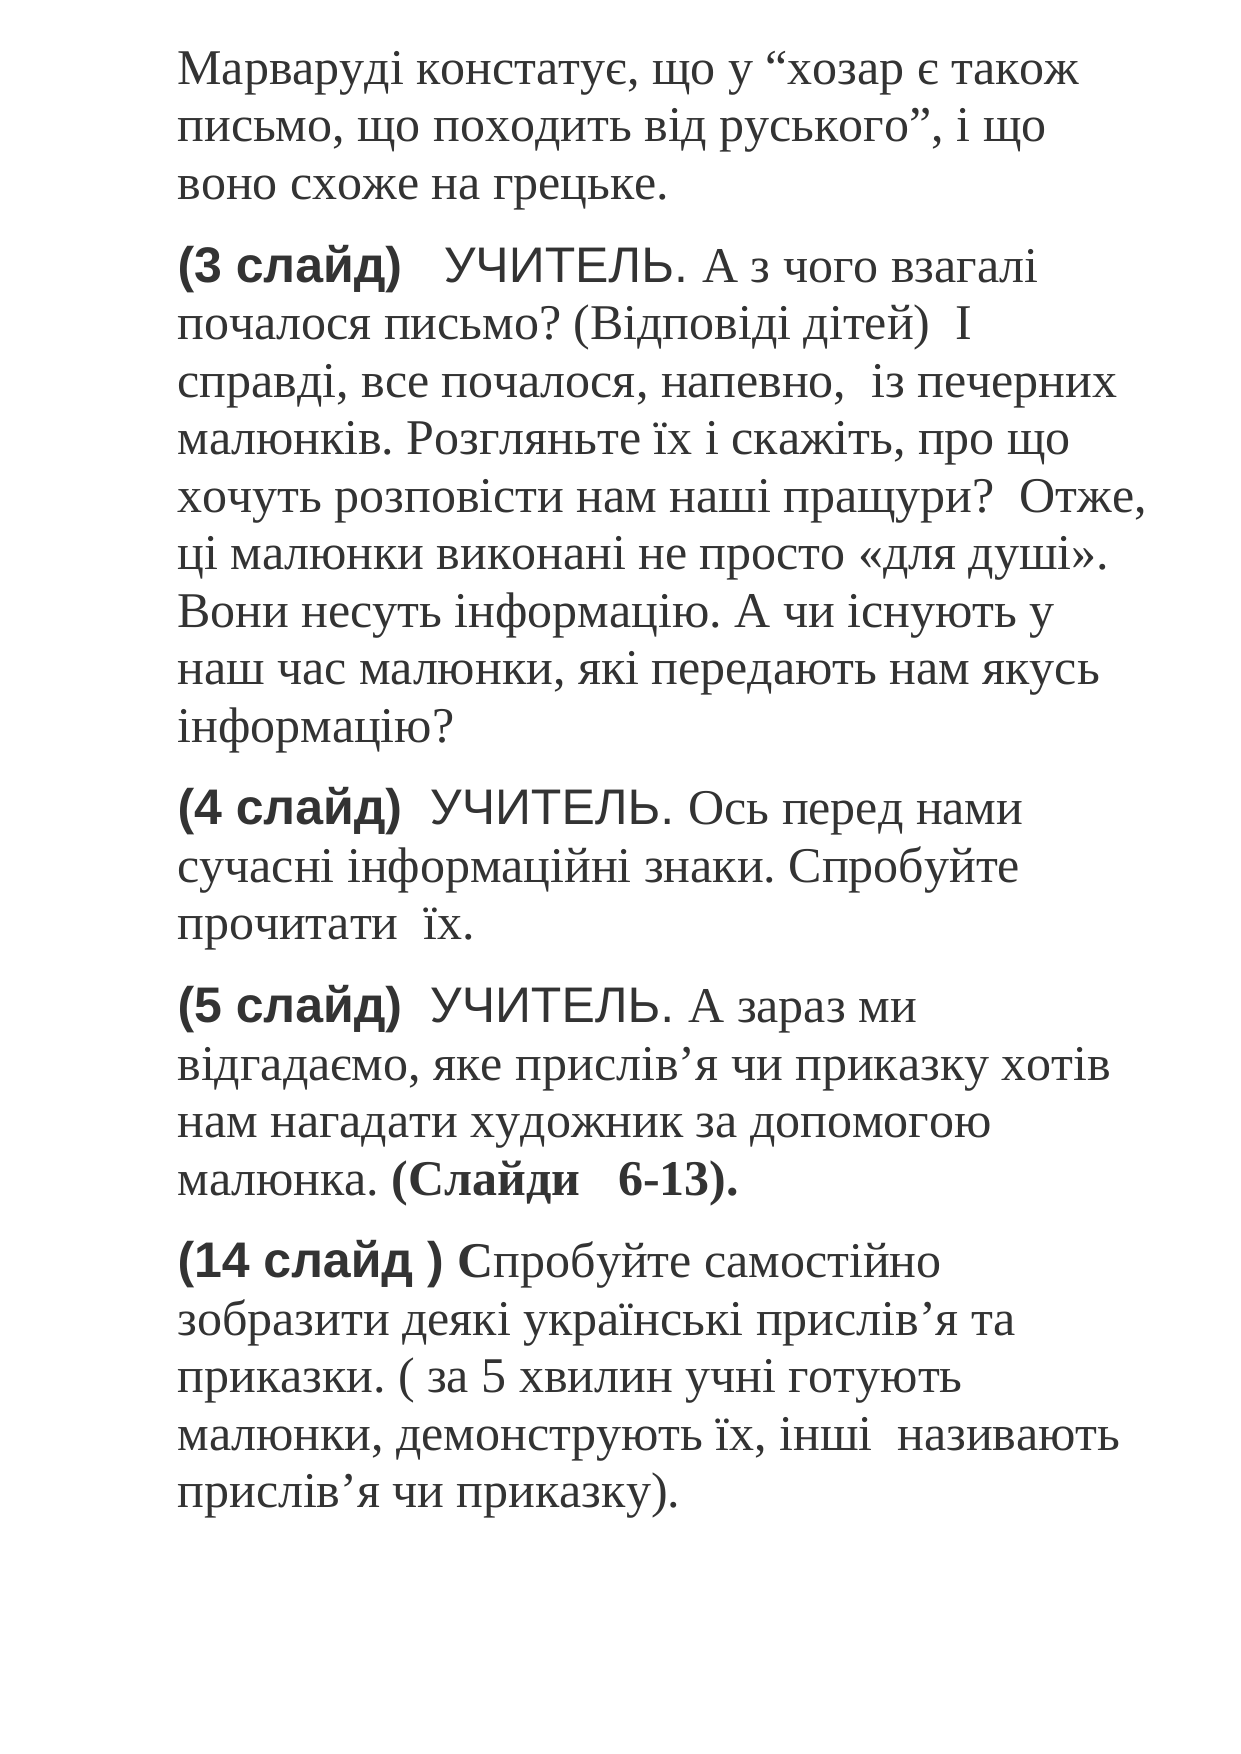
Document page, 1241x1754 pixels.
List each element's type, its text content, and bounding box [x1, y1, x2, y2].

text (4 слайд) УЧИТЕЛЬ. Ось перед нами сучасні інформаційні знаки. Спробуйте прочитати їх. [177, 778, 1152, 951]
text (5 слайд) УЧИТЕЛЬ. А зараз ми відгадаємо, яке прислів’я чи приказку хотів нам нагадати художник за допомогою малюнка. (Слайди 6-13). [177, 976, 1152, 1206]
text (3 слайд) УЧИТЕЛЬ. А з чого взагалі почалося письмо? (Відповіді дітей) І справді, все почалося, напевно, із печерних малюнків. Розгляньте їх і скажіть, про що хочуть розповісти нам наші пращури? Отже, ці малюнки виконані не просто «для душі». Вони несуть інформацію. А чи існують у наш час малюнки, які передають нам якусь інформацію? [177, 235, 1152, 753]
text (14 слайд ) Спробуйте самостійно зобразити деякі українські прислів’я та приказки. ( за 5 хвилин учні готують малюнки, демонструють їх, інші називають прислів’я чи приказку). [177, 1231, 1152, 1519]
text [177, 37, 1152, 210]
